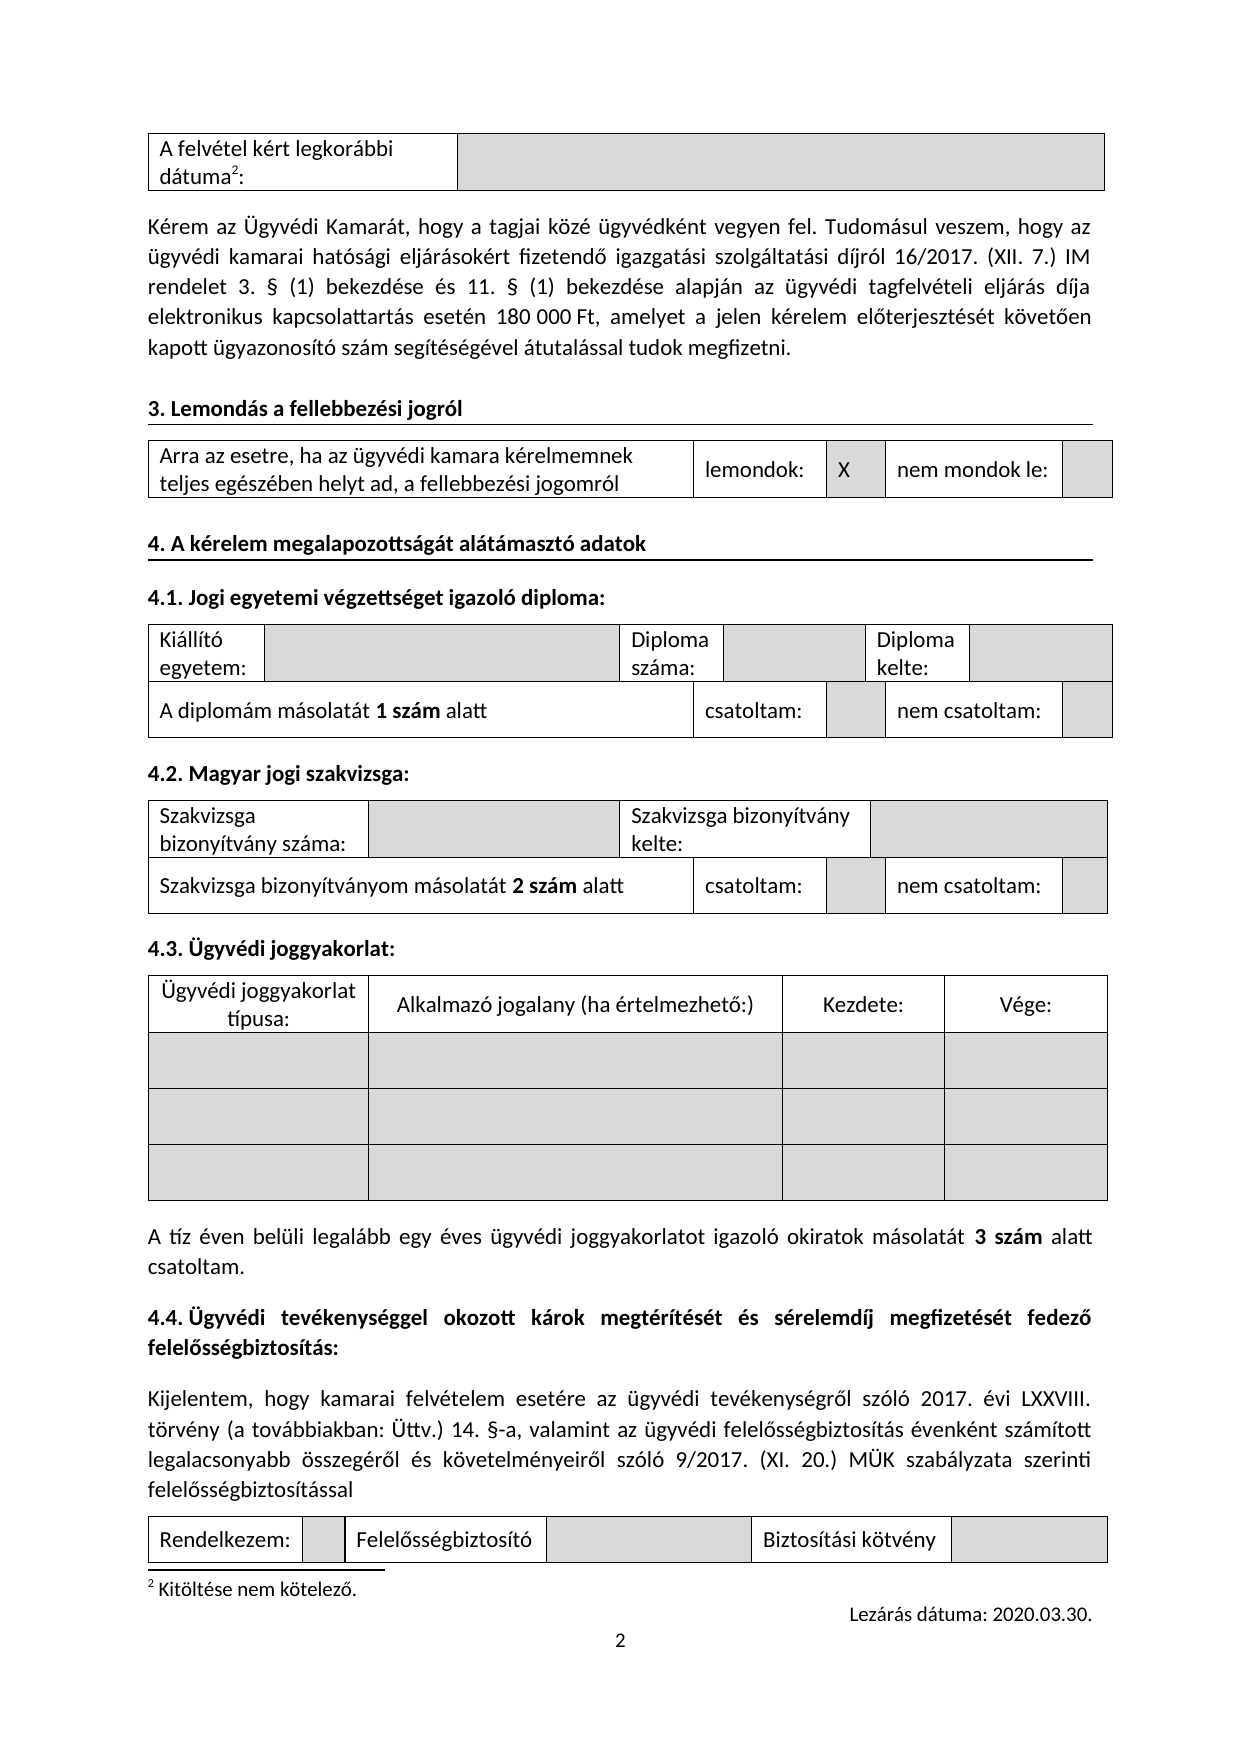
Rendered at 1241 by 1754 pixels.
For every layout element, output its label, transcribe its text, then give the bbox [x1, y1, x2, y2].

table_header [952, 1517, 1107, 1562]
table_header Rendelkezem: [149, 1517, 302, 1562]
table_header [369, 801, 619, 857]
table_header Diploma száma: [620, 625, 723, 681]
table_header [1063, 441, 1112, 497]
table_cell [1063, 682, 1112, 737]
text Kérem az Ügyvédi Kamarát, hogy a tagjai közé ügyvédként vegyen fel. Tudomásul veszem, hogy az ügyvédi kamarai hatósági eljárásokért fizetendő igazgatási szolgáltatási díjról 16/2017. (XII. 7.) IM rendelet 3. § (1) bekezdése és 11. § (1) bekezdése alapján az ügyvédi tagfelvételi eljárás díja elektronikus kapcsolattartás esetén 180 000 Ft, amelyet a jelen kérelem előterjesztését követően kapott ügyazonosító szám segítéségével átutalással tudok megfizetni. [148, 212, 1093, 361]
table_cell [458, 134, 1104, 190]
table_header [303, 1517, 344, 1562]
table_header nem mondok le: [886, 441, 1062, 497]
table_header Kiállító egyetem: [149, 625, 264, 681]
subtitle Ügyvédi joggyakorlat: [148, 934, 1093, 963]
table_cell csatoltam: [694, 858, 826, 913]
table_header Szakvizsga bizonyítvány kelte: [620, 801, 870, 857]
table_header Alkalmazó jogalany (ha értelmezhető:) [369, 976, 782, 1032]
table_cell csatoltam: [694, 682, 826, 737]
table_header Ügyvédi joggyakorlat típusa: [149, 976, 368, 1032]
subtitle Jogi egyetemi végzettséget igazoló diploma: [148, 583, 1093, 612]
table_header [724, 625, 865, 681]
subtitle Ügyvédi tevékenységgel okozott károk megtérítését és sérelemdíj megfizetését fedező felelősségbiztosítás: [148, 1303, 1093, 1361]
subtitle Lemondás a fellebbezési jogról [148, 394, 1093, 424]
table_cell [783, 1089, 944, 1144]
subtitle Magyar jogi szakvizsga: [148, 759, 1093, 787]
table_header [970, 625, 1112, 681]
table_header X [827, 441, 885, 497]
table_cell nem csatoltam: [886, 858, 1062, 913]
table_header Kezdete: [783, 976, 944, 1032]
table_cell [149, 1145, 368, 1200]
text A tíz éven belüli legalább egy éves ügyvédi joggyakorlatot igazoló okiratok másolatát szám alatt csatoltam. [148, 1222, 1093, 1280]
table_cell A diplomám másolatát szám alatt [149, 682, 693, 737]
table_cell nem csatoltam: [886, 682, 1062, 737]
table_cell [945, 1145, 1107, 1200]
table_cell [369, 1089, 782, 1144]
table_header Vége: [945, 976, 1107, 1032]
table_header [346, 1517, 546, 1562]
table_cell [783, 1033, 944, 1088]
table_header Diploma kelte: [866, 625, 969, 681]
table_cell [149, 1089, 368, 1144]
subtitle A kérelem megalapozottságát alátámasztó adatok [148, 529, 1093, 559]
table_header [265, 625, 619, 681]
text Kijelentem, hogy kamarai felvételem esetére az ügyvédi tevékenységről szóló 2017. évi LXXVIII. törvény (a továbbiakban: Üttv.) 14. §-a, valamint az ügyvédi felelősségbiztosítás évenként számított legalacsonyabb összegéről és követelményeiről szóló 9/2017. (XI. 20.) MÜK szabályzata szerinti felelősségbiztosítással [148, 1384, 1093, 1503]
table_cell [945, 1033, 1107, 1088]
table_cell [369, 1033, 782, 1088]
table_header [752, 1517, 951, 1562]
table_header lemondok: [694, 441, 826, 497]
table_cell [827, 858, 885, 913]
table_cell [149, 1033, 368, 1088]
table_cell A felvétel kért legkorábbi dátuma: [149, 134, 457, 190]
table_cell Szakvizsga bizonyítványom másolatát szám alatt [149, 858, 693, 913]
table_cell [1063, 858, 1107, 913]
table_cell [783, 1145, 944, 1200]
table_header Arra az esetre, ha az ügyvédi kamara kérelmemnek teljes egészében helyt ad, a fellebbezési jogomról [149, 441, 693, 497]
table_cell [945, 1089, 1107, 1144]
table_cell [827, 682, 885, 737]
table_header Szakvizsga bizonyítvány száma: [149, 801, 368, 857]
table_header [871, 801, 1107, 857]
table_header [547, 1517, 751, 1562]
table_cell [369, 1145, 782, 1200]
